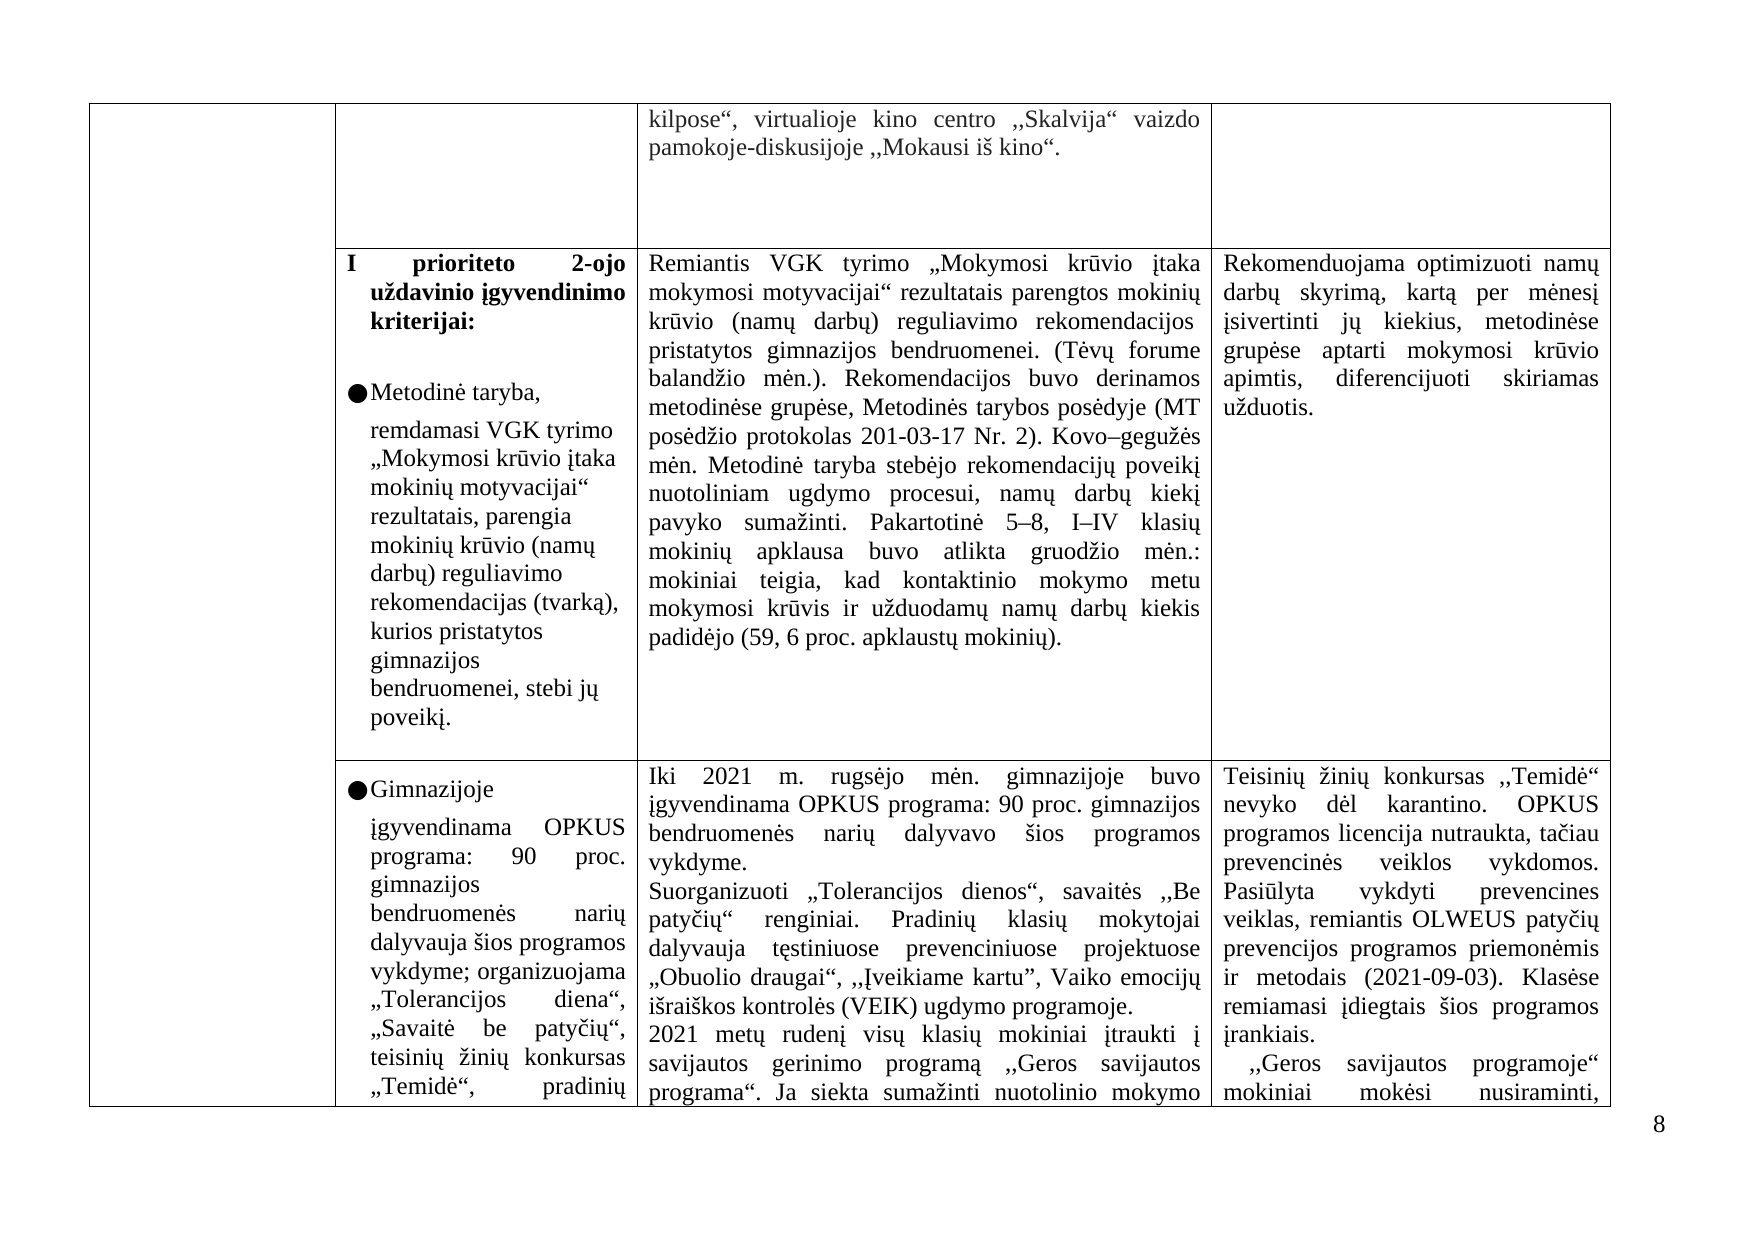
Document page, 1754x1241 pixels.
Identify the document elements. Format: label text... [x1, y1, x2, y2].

table_cell Rekomenduojama optimizuoti namų darbų skyrimą, kartą per mėnesį įsivertinti jų kiekius, metodinėse grupėse aptarti mokymosi krūvio apimtis, diferencijuoti skiriamas užduotis. [1212, 249, 1610, 760]
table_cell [336, 761, 637, 1106]
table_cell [638, 104, 1211, 247]
table_cell Remiantis VGK tyrimo „Mokymosi krūvio įtaka mokymosi motyvacijai“ rezultatais parengtos mokinių krūvio (namų darbų) reguliavimo rekomendacijos pristatytos gimnazijos bendruomenei. (Tėvų forume balandžio mėn.). Rekomendacijos buvo derinamos metodinėse grupėse, Metodinės tarybos posėdyje (MT posėdžio protokolas 201-03-17 Nr. 2). Kovo–gegužės mėn. Metodinė taryba stebėjo rekomendacijų poveikį nuotoliniam ugdymo procesui, namų darbų kiekį pavyko sumažinti. Pakartotinė 5–8, I–IV klasių mokinių apklausa buvo atlikta gruodžio mėn.: mokiniai teigia, kad kontaktinio mokymo metu mokymosi krūvis ir užduodamų namų darbų kiekis padidėjo (59, 6 proc. apklaustų mokinių). [638, 249, 1211, 760]
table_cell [638, 761, 1211, 1106]
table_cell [336, 104, 637, 247]
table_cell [1212, 104, 1610, 247]
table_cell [1212, 761, 1610, 1106]
table_cell I prioriteto 2-ojo uždavinio įgyvendinimo kriterijai: Metodinė taryba, remdamasi VGK tyrimo „Mokymosi krūvio įtaka mokinių motyvacijai“ rezultatais, parengia mokinių krūvio (namų darbų) reguliavimo rekomendacijas (tvarką), kurios pristatytos gimnazijos bendruomenei, stebi jų poveikį. [336, 249, 637, 760]
